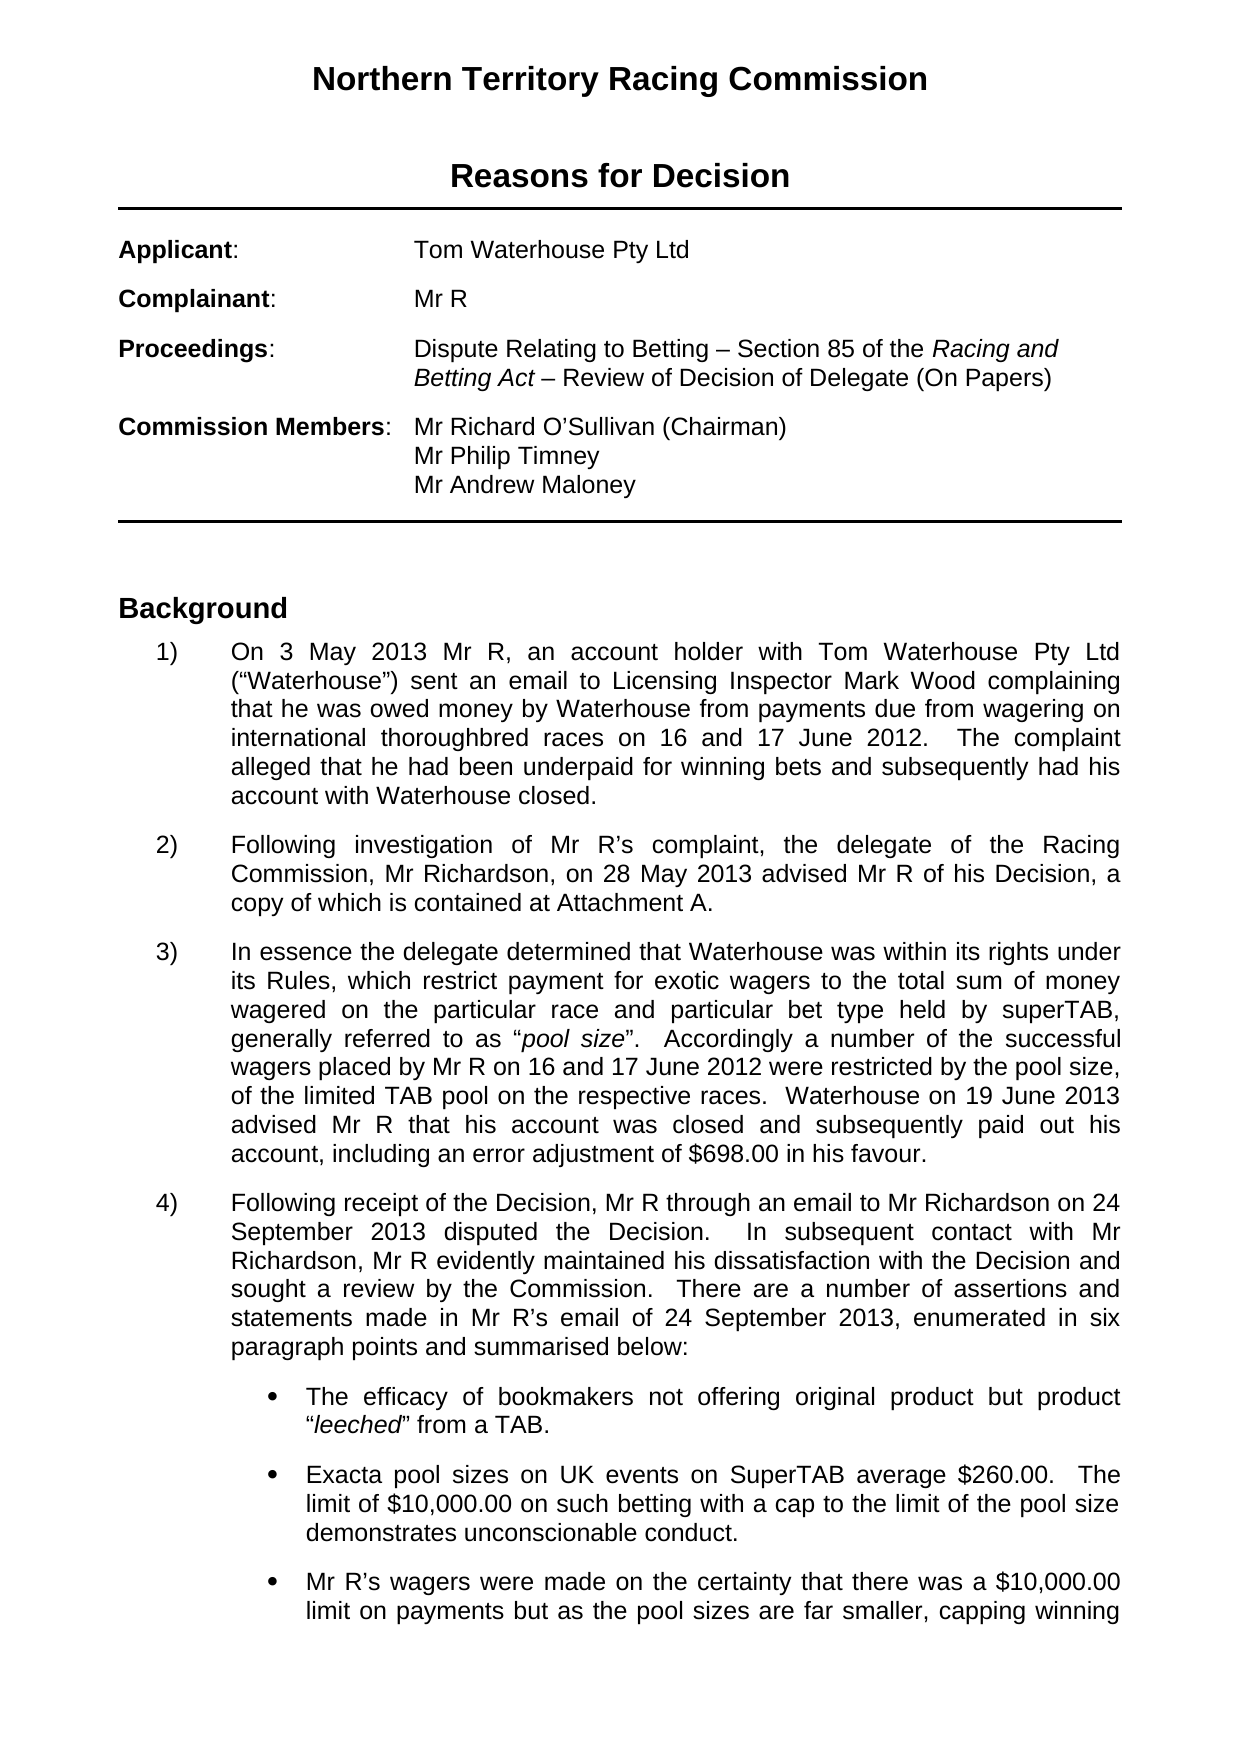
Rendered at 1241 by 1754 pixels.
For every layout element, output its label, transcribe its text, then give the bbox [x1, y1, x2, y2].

text Complainant: Mr R [118, 284, 1122, 313]
list Following investigation of Mr R’s complaint, the delegate of the Racing Commission, Mr Richardson, on 28 May 2013 advised Mr R of his Decision, a copy of which is contained at Attachment A. [156, 830, 1122, 917]
subtitle Reasons for Decision [118, 156, 1122, 207]
list In essence the delegate determined that Waterhouse was within its rights under its Rules, which restrict payment for exotic wagers to the total sum of money wagered on the particular race and particular bet type held by superTAB, generally referred to as “pool size”. Accordingly a number of the successful wagers placed by Mr R on 16 and 17 June 2012 were restricted by the pool size, of the limited TAB pool on the respective races. Waterhouse on 19 June 2013 advised Mr R that his account was closed and subsequently paid out his account, including an error adjustment of $698.00 in his favour. [156, 937, 1122, 1167]
text Commission Members: Mr Richard O’Sullivan (Chairman) Mr Philip Timney Mr Andrew Maloney [118, 412, 1122, 499]
list Exacta pool sizes on UK events on SuperTAB average $260.00. The limit of $10,000.00 on such betting with a cap to the limit of the pool size demonstrates unconscionable conduct. [268, 1460, 1122, 1546]
subtitle Background [118, 591, 1122, 624]
list On 3 May 2013 Mr R, an account holder with Tom Waterhouse Pty Ltd (“Waterhouse”) sent an email to Licensing Inspector Mark Wood complaining that he was owed money by Waterhouse from payments due from wagering on international thoroughbred races on 16 and 17 June 2012. The complaint alleged that he had been underpaid for winning bets and subsequently had his account with Waterhouse closed. [156, 637, 1122, 809]
list Following receipt of the Decision, Mr R through an email to Mr Richardson on 24 September 2013 disputed the Decision. In subsequent contact with Mr Richardson, Mr R evidently maintained his dissatisfaction with the Decision and sought a review by the Commission. There are a number of assertions and statements made in Mr R’s email of 24 September 2013, enumerated in six paragraph points and summarised below: [156, 1188, 1122, 1361]
text Applicant: Tom Waterhouse Pty Ltd [118, 235, 1122, 264]
text Proceedings: Dispute Relating to Betting – Section 85 of the Racing and Betting Act – Review of Decision of Delegate (On Papers) [118, 334, 1122, 392]
list The efficacy of bookmakers not offering original product but product “leeched” from a TAB. [268, 1382, 1122, 1439]
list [268, 1567, 1122, 1625]
